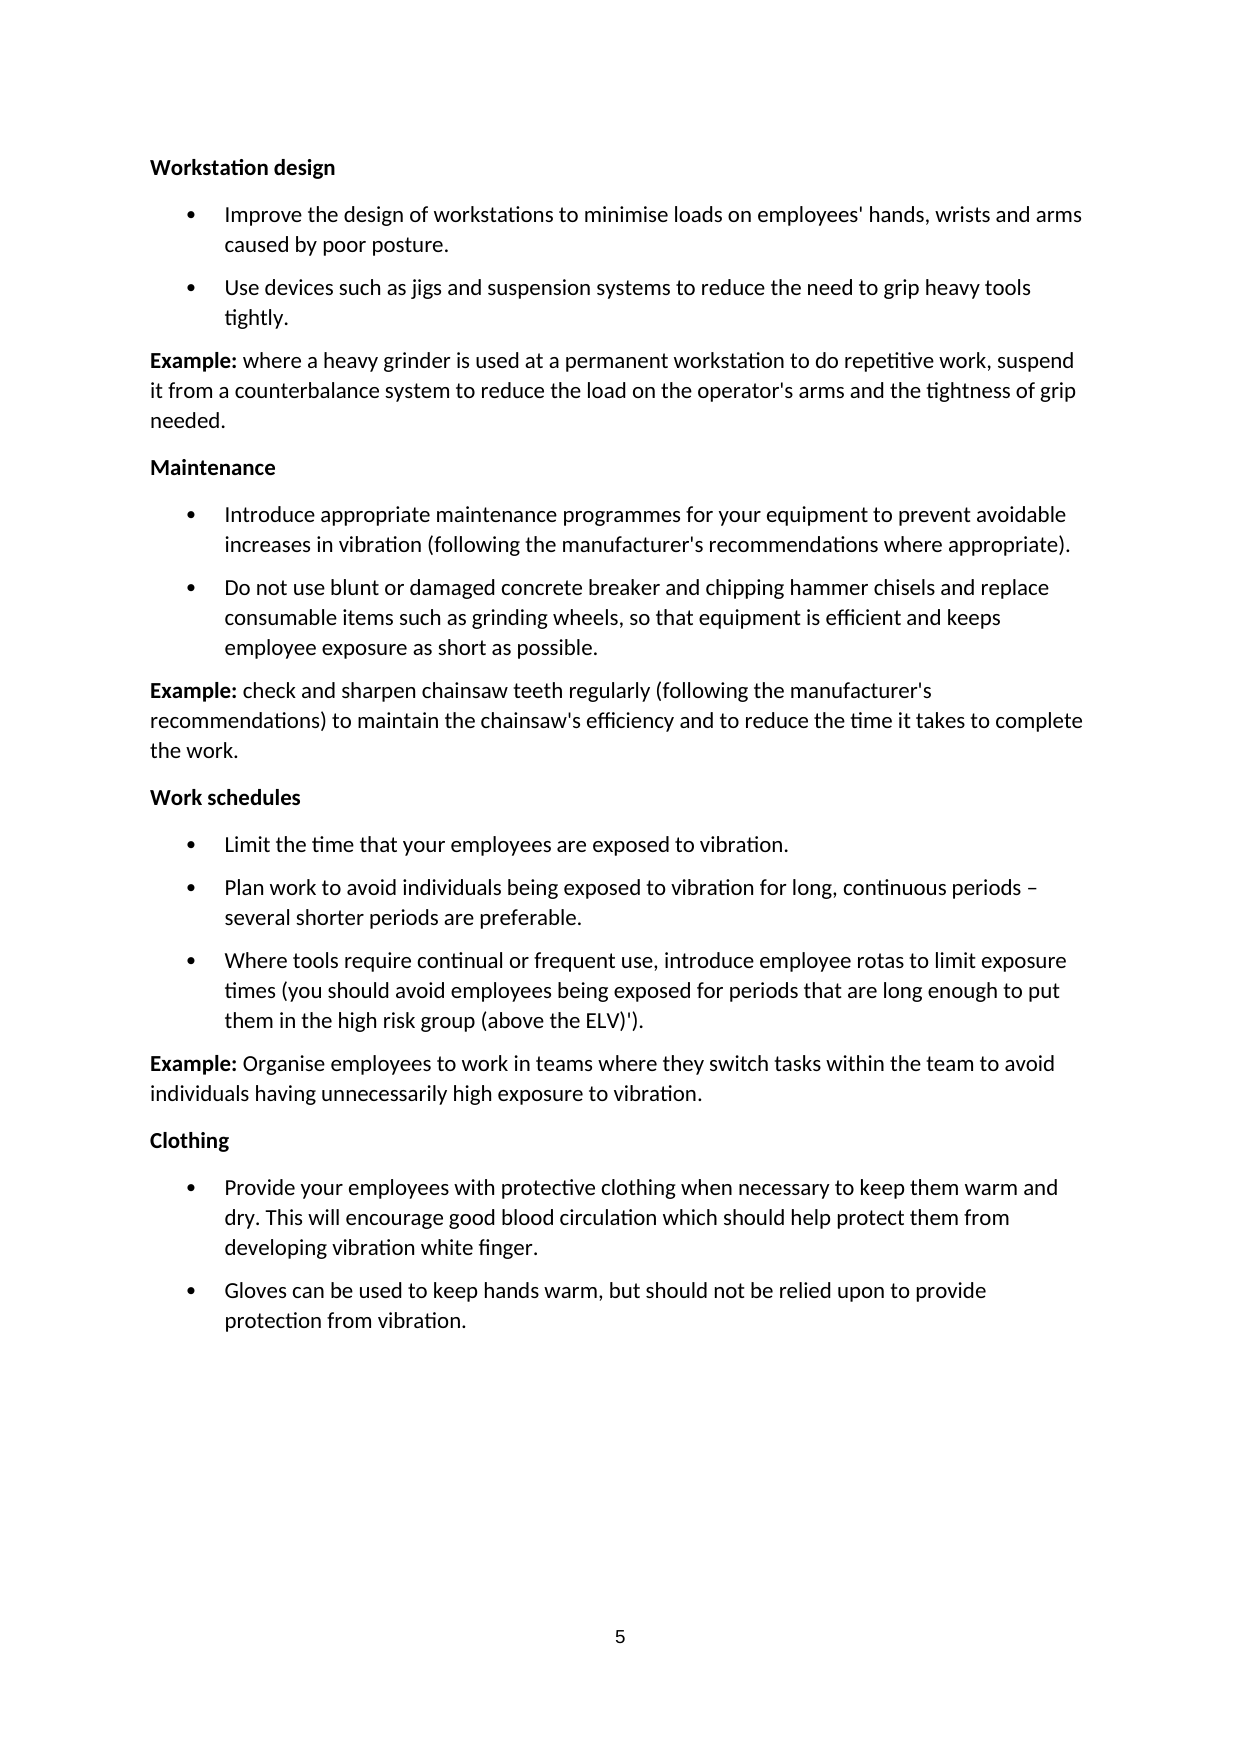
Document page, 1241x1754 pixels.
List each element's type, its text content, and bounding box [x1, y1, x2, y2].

text Workstation design [150, 153, 1090, 181]
list Provide your employees with protective clothing when necessary to keep them warm and dry. This will encourage good blood circulation which should help protect them from developing vibration white finger. [187, 1173, 1090, 1261]
list Introduce appropriate maintenance programmes for your equipment to prevent avoidable increases in vibration (following the manufacturer's recommendations where appropriate). [187, 500, 1090, 558]
list Plan work to avoid individuals being exposed to vibration for long, continuous periods – several shorter periods are preferable. [187, 873, 1090, 931]
text Clothing [150, 1126, 1090, 1154]
list Use devices such as jigs and suspension systems to reduce the need to grip heavy tools tightly. [187, 273, 1090, 331]
text Example: check and sharpen chainsaw teeth regularly (following the manufacturer's recommendations) to maintain the chainsaw's efficiency and to reduce the time it takes to complete the work. [150, 676, 1090, 764]
text Work schedules [150, 783, 1090, 811]
list Where tools require continual or frequent use, introduce employee rotas to limit exposure times (you should avoid employees being exposed for periods that are long enough to put them in the high risk group (above the ELV)'). [187, 946, 1090, 1034]
text Example: where a heavy grinder is used at a permanent workstation to do repetitive work, suspend it from a counterbalance system to reduce the load on the operator's arms and the tightness of grip needed. [150, 346, 1090, 434]
list Do not use blunt or damaged concrete breaker and chipping hammer chisels and replace consumable items such as grinding wheels, so that equipment is efficient and keeps employee exposure as short as possible. [187, 573, 1090, 661]
list Improve the design of workstations to minimise loads on employees' hands, wrists and arms caused by poor posture. [187, 200, 1090, 258]
text Example: Organise employees to work in teams where they switch tasks within the team to avoid individuals having unnecessarily high exposure to vibration. [150, 1049, 1090, 1107]
list Gloves can be used to keep hands warm, but should not be relied upon to provide protection from vibration. [187, 1276, 1090, 1334]
text Maintenance [150, 453, 1090, 481]
list Limit the time that your employees are exposed to vibration. [187, 830, 1090, 858]
